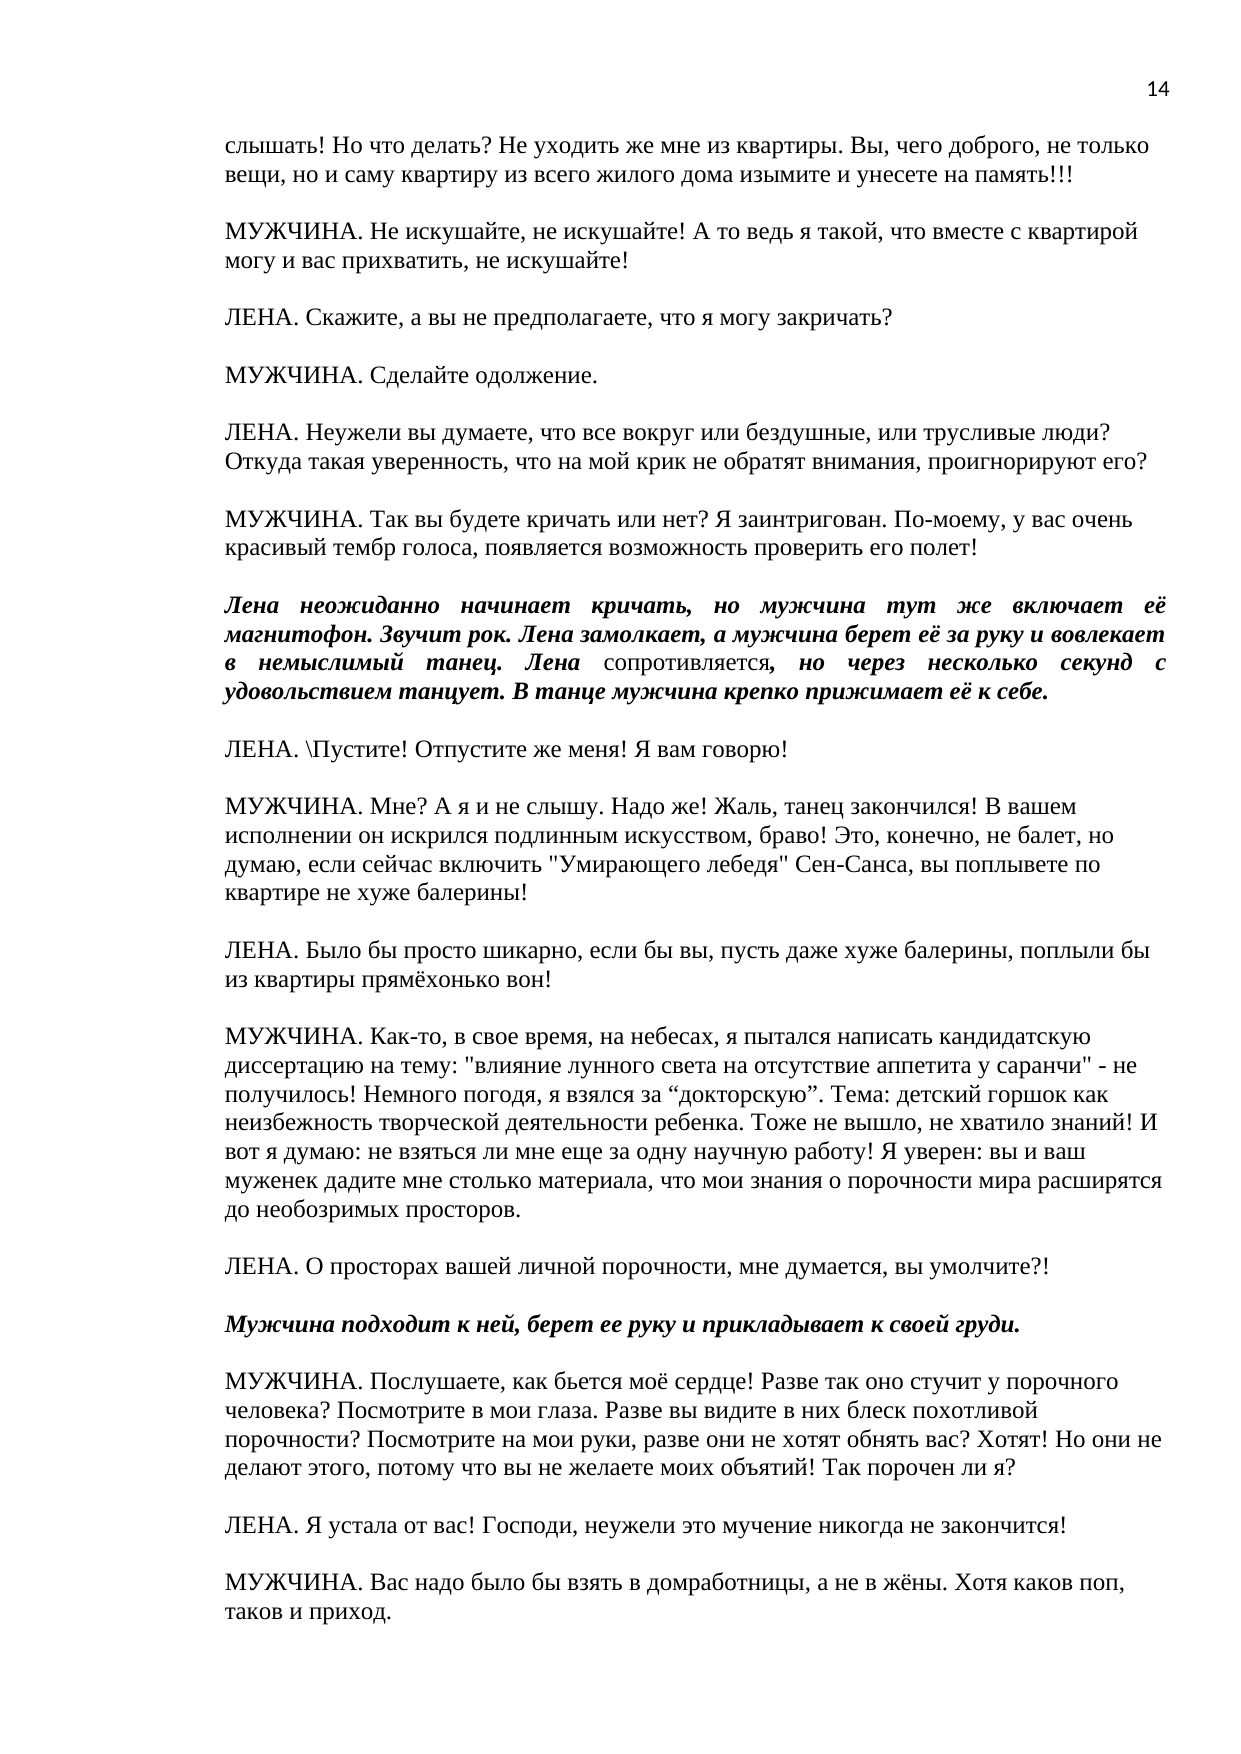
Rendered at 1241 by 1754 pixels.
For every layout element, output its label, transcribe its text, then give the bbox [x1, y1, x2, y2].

text МУЖЧИНА. Так вы будете кричать или нет? Я заинтригован. По-моему, у вас очень красивый тембр голоса, появляется возможность проверить его полет! [224, 504, 1169, 561]
text МУЖЧИНА. Как-то, в свое время, на небесах, я пытался написать кандидатскую диссертацию на тему: "влияние лунного света на отсутствие аппетита у саранчи" - не получилось! Немного погодя, я взялся за “докторскую”. Тема: детский горшок как неизбежность творческой деятельности ребенка. Тоже не вышло, не хватило знаний! И вот я думаю: не взяться ли мне еще за одну научную работу! Я уверен: вы и ваш муженек дадите мне столько материала, что мои знания о порочности мира расширятся до необозримых просторов. [224, 1021, 1169, 1222]
text МУЖЧИНА. Послушаете, как бьется моё сердце! Разве так оно стучит у порочного человека? Посмотрите в мои глаза. Разве вы видите в них блеск похотливой порочности? Посмотрите на мои руки, разве они не хотят обнять вас? Хотят! Но они не делают этого, потому что вы не желаете моих объятий! Так порочен ли я? [224, 1366, 1169, 1481]
text ЛЕНА. Было бы просто шикарно, если бы вы, пусть даже хуже балерины, поплыли бы из квартиры прямёхонько вон! [224, 935, 1169, 992]
text Лена неожиданно начинает кричать, но мужчина тут же включает её магнитофон. Звучит рок. Лена замолкает, а мужчина берет её за руку и вовлекает в немыслимый танец. Лена сопротивляется, но через несколько секунд с удовольствием танцует. В танце мужчина крепко прижимает её к себе. [224, 590, 1169, 705]
text ЛЕНА. \Пустите! Отпустите же меня! Я вам говорю! [224, 734, 1169, 762]
text МУЖЧИНА. Сделайте одолжение. [224, 360, 1169, 389]
text МУЖЧИНА. Не искушайте, не искушайте! А то ведь я такой, что вместе с квартирой могу и вас прихватить, не искушайте! [224, 216, 1169, 274]
text ЛЕНА. Скажите, а вы не предполагаете, что я могу закричать? [224, 302, 1169, 331]
text Мужчина подходит к ней, берет ее руку и прикладывает к своей груди. [224, 1309, 1169, 1337]
text МУЖЧИНА. Вас надо было бы взять в домработницы, а не в жёны. Хотя каков поп, таков и приход. [224, 1567, 1169, 1625]
text МУЖЧИНА. Мне? А я и не слышу. Надо же! Жаль, танец закончился! В вашем исполнении он искрился подлинным искусством, браво! Это, конечно, не балет, но думаю, если сейчас включить "Умирающего лебедя" Сен-Санса, вы поплывете по квартире не хуже балерины! [224, 791, 1169, 906]
text ЛЕНА. О просторах вашей личной порочности, мне думается, вы умолчите?! [224, 1251, 1169, 1280]
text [224, 130, 1169, 187]
text ЛЕНА. Неужели вы думаете, что все вокруг или бездушные, или трусливые люди? Откуда такая уверенность, что на мой крик не обратят внимания, проигнорируют его? [224, 417, 1169, 475]
text ЛЕНА. Я устала от вас! Господи, неужели это мучение никогда не закончится! [224, 1510, 1169, 1539]
